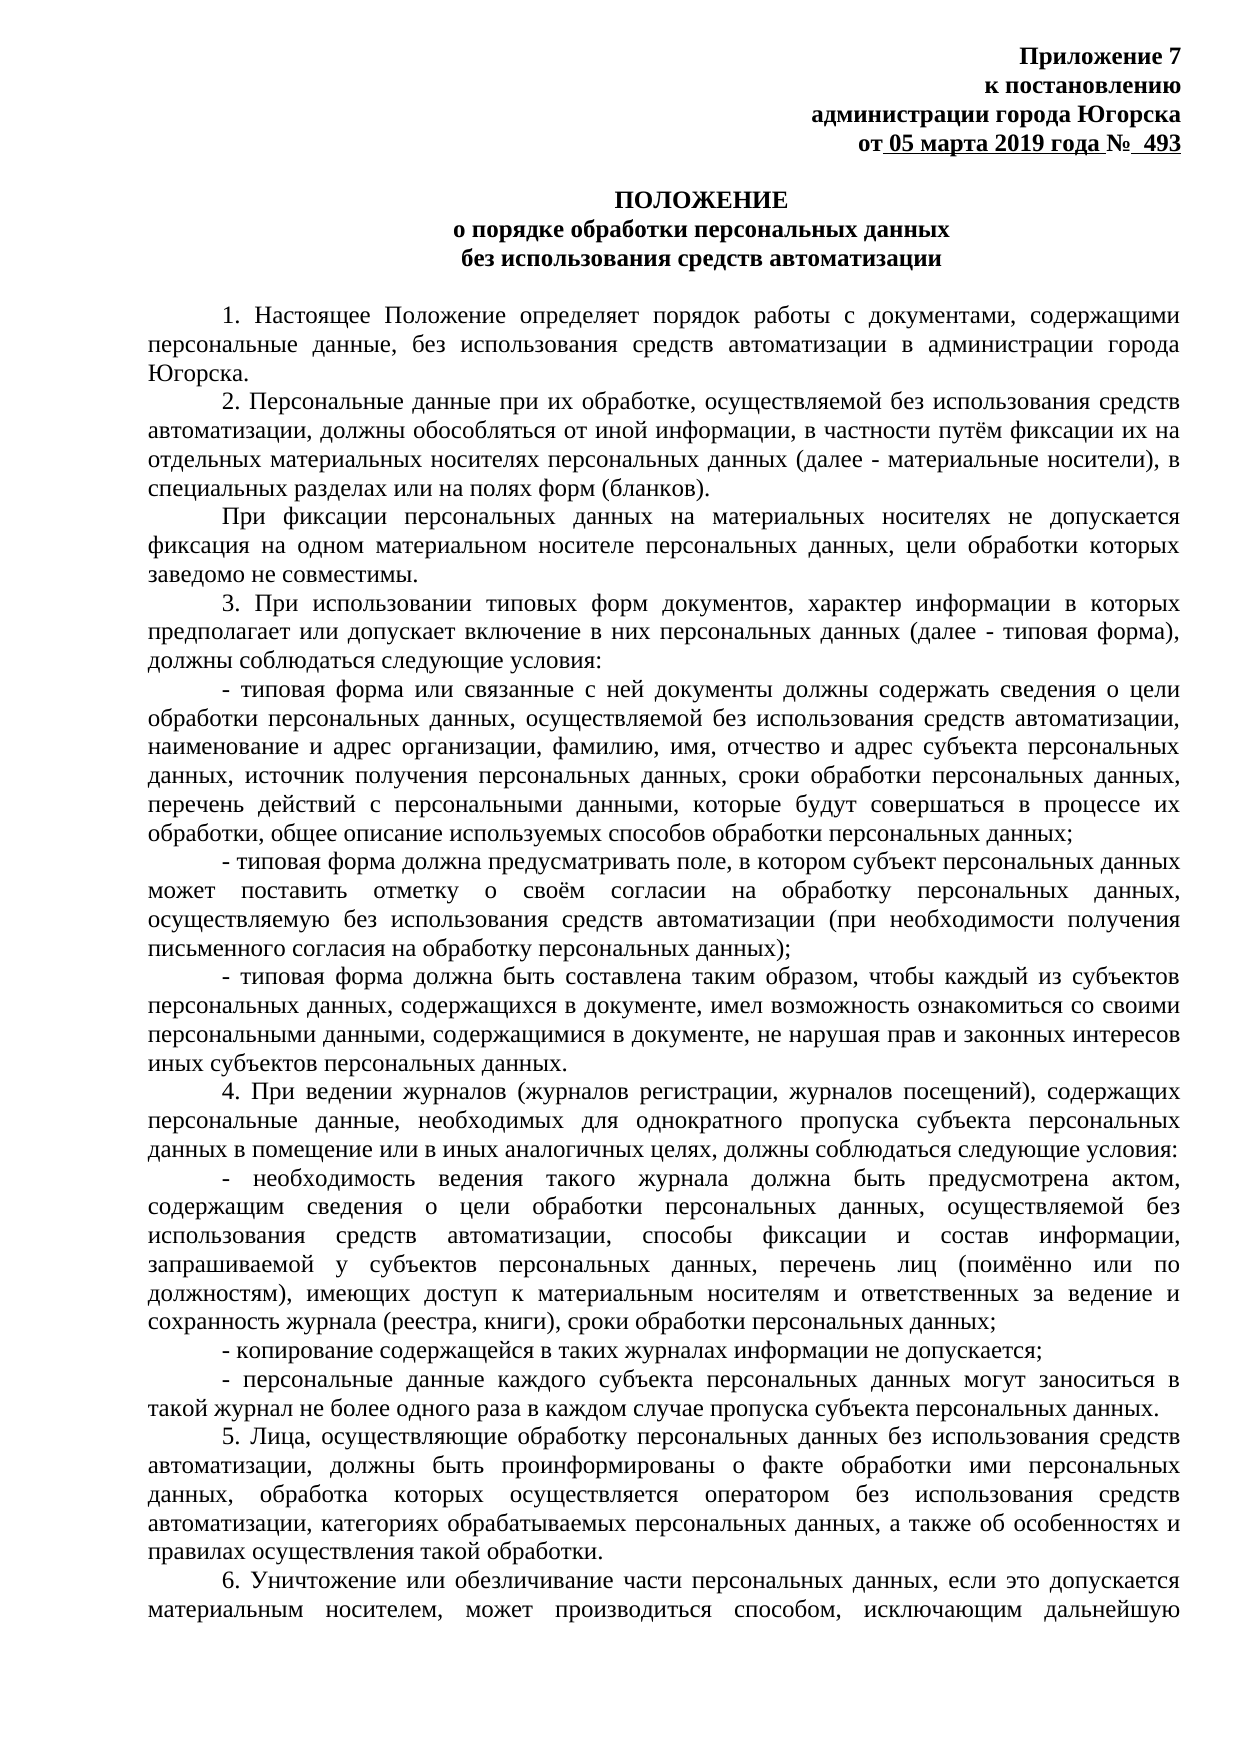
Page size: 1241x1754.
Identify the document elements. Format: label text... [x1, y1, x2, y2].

text без использования средств автоматизации [148, 243, 1181, 271]
text 2. Персональные данные при их обработке, осуществляемой без использования средств автоматизации, должны обособляться от иной информации, в частности путём фиксации их на отдельных материальных носителях персональных данных (далее - материальные носители), в специальных разделах или на полях форм (бланков). [148, 386, 1181, 501]
text 4. При ведении журналов (журналов регистрации, журналов посещений), содержащих персональные данные, необходимых для однократного пропуска субъекта персональных данных в помещение или в иных аналогичных целях, должны соблюдаться следующие условия: [148, 1076, 1181, 1163]
text 3. При использовании типовых форм документов, характер информации в которых предполагает или допускает включение в них персональных данных (далее - типовая форма), должны соблюдаться следующие условия: [148, 588, 1181, 674]
text о порядке обработки персональных данных [148, 214, 1181, 243]
text к постановлению [148, 70, 1181, 99]
text - копирование содержащейся в таких журналах информации не допускается; [148, 1335, 1181, 1364]
text Приложение 7 [148, 41, 1181, 70]
text 1. Настоящее Положение определяет порядок работы с документами, содержащими персональные данные, без использования средств автоматизации в администрации города Югорска. [148, 300, 1181, 386]
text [148, 1565, 1181, 1623]
text - типовая форма или связанные с ней документы должны содержать сведения о цели обработки персональных данных, осуществляемой без использования средств автоматизации, наименование и адрес организации, фамилию, имя, отчество и адрес субъекта персональных данных, источник получения персональных данных, сроки обработки персональных данных, перечень действий с персональными данными, которые будут совершаться в процессе их обработки, общее описание используемых способов обработки персональных данных; [148, 674, 1181, 846]
text 5. Лица, осуществляющие обработку персональных данных без использования средств автоматизации, должны быть проинформированы о факте обработки ими персональных данных, обработка которых осуществляется оператором без использования средств автоматизации, категориях обрабатываемых персональных данных, а также об особенностях и правилах осуществления такой обработки. [148, 1421, 1181, 1565]
text При фиксации персональных данных на материальных носителях не допускается фиксация на одном материальном носителе персональных данных, цели обработки которых заведомо не совместимы. [148, 501, 1181, 588]
text ПОЛОЖЕНИЕ [148, 185, 1181, 214]
text - типовая форма должна предусматривать поле, в котором субъект персональных данных может поставить отметку о своём согласии на обработку персональных данных, осуществляемую без использования средств автоматизации (при необходимости получения письменного согласия на обработку персональных данных); [148, 846, 1181, 961]
text администрации города Югорска [148, 99, 1181, 128]
text - необходимость ведения такого журнала должна быть предусмотрена актом, содержащим сведения о цели обработки персональных данных, осуществляемой без использования средств автоматизации, способы фиксации и состав информации, запрашиваемой у субъектов персональных данных, перечень лиц (поимённо или по должностям), имеющих доступ к материальным носителям и ответственных за ведение и сохранность журнала (реестра, книги), сроки обработки персональных данных; [148, 1163, 1181, 1335]
text от 05 марта 2019 года № 493 [148, 128, 1181, 156]
text - типовая форма должна быть составлена таким образом, чтобы каждый из субъектов персональных данных, содержащихся в документе, имел возможность ознакомиться со своими персональными данными, содержащимися в документе, не нарушая прав и законных интересов иных субъектов персональных данных. [148, 961, 1181, 1076]
text - персональные данные каждого субъекта персональных данных могут заноситься в такой журнал не более одного раза в каждом случае пропуска субъекта персональных данных. [148, 1364, 1181, 1421]
